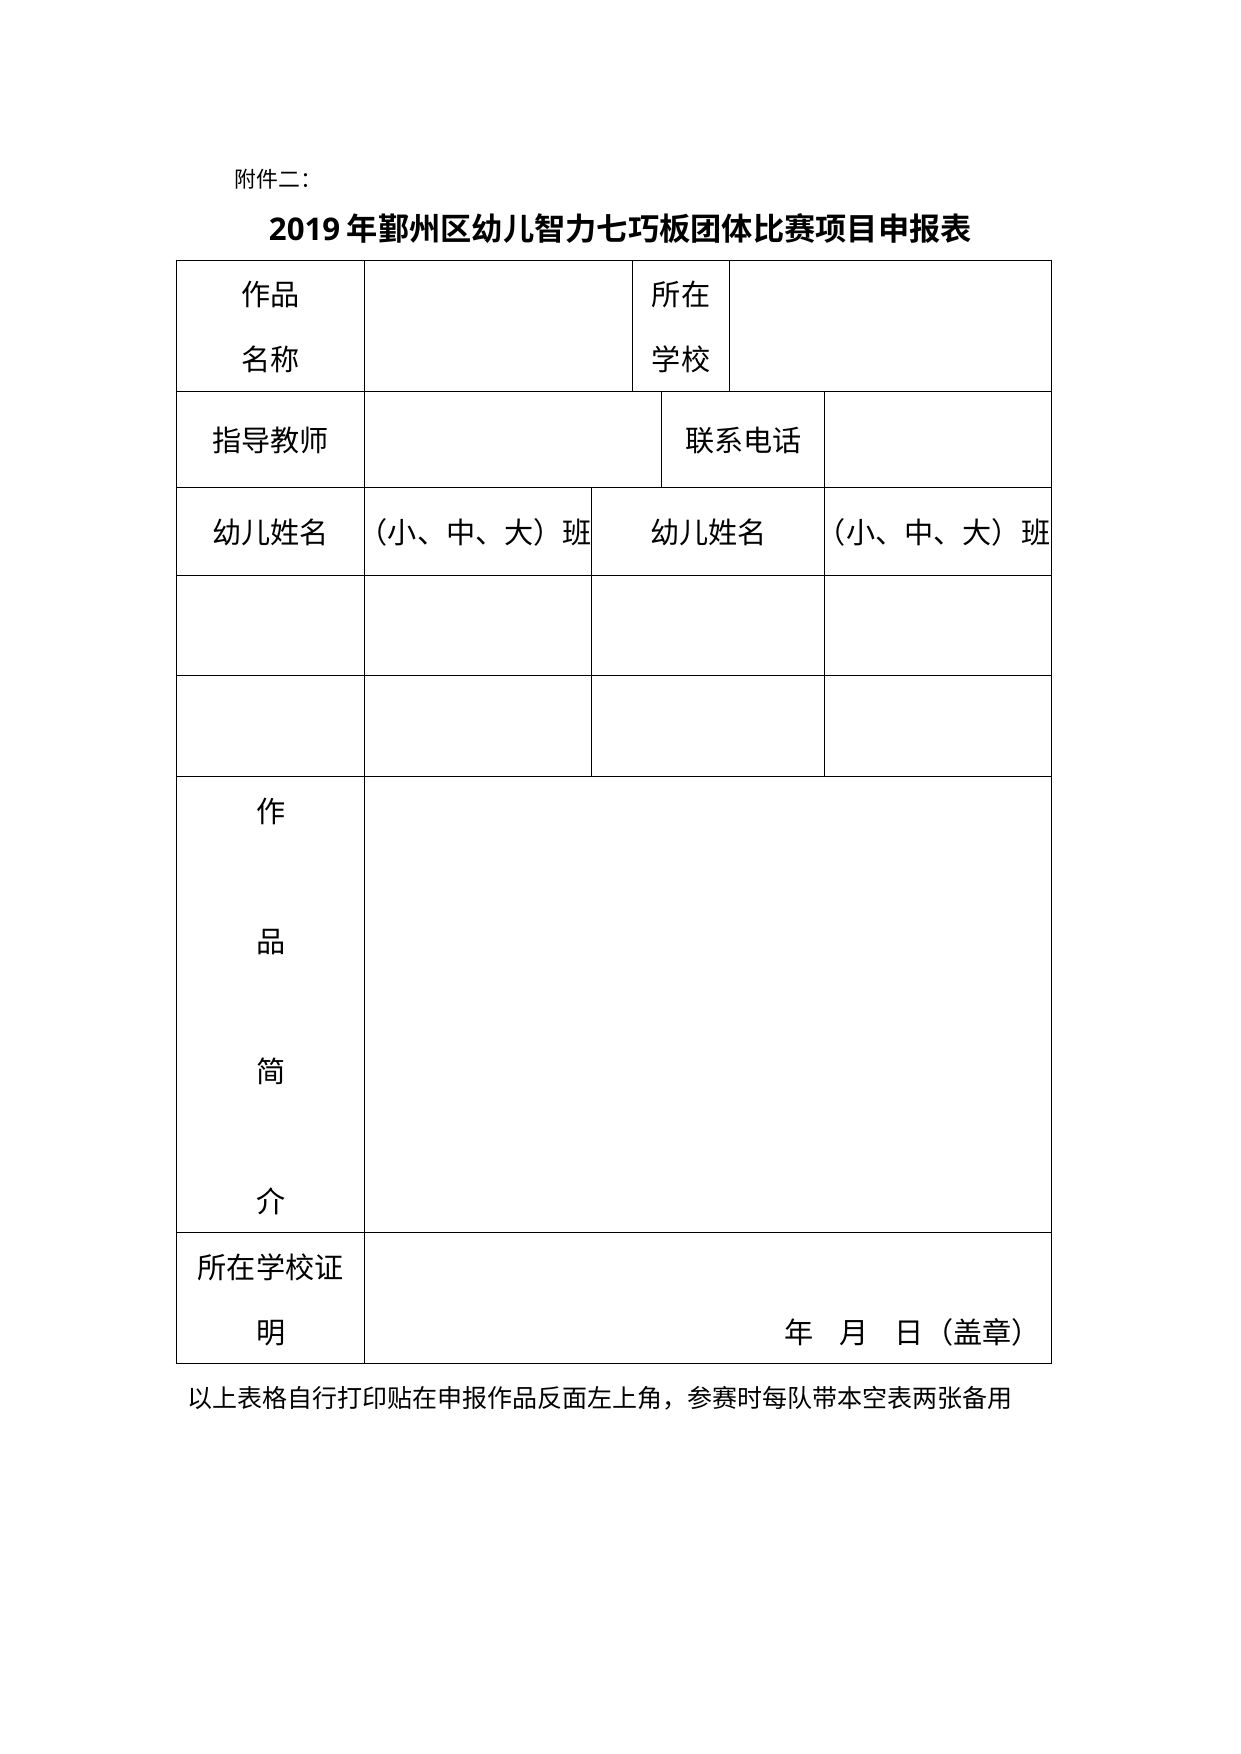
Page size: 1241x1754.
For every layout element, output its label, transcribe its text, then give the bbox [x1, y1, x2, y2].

table_cell 年 月 日（盖章） [365, 1233, 1051, 1363]
text 附件二： [187, 162, 1053, 194]
table_cell [825, 576, 1051, 675]
table_cell [365, 576, 591, 675]
text 以上表格自行打印贴在申报作品反面左上角，参赛时每队带本空表两张备用 [187, 1364, 1053, 1429]
text 2019年鄞州区幼儿智力七巧板团体比赛项目申报表 [187, 194, 1053, 259]
table_cell （小、中、大）班 [825, 488, 1051, 575]
table_cell 所在学校证明 [177, 1233, 364, 1363]
table_cell [365, 392, 661, 487]
table_cell [825, 392, 1051, 487]
table_cell [592, 676, 824, 776]
table_cell 指导教师 [177, 392, 364, 487]
table_header [730, 261, 1051, 391]
table_cell [177, 576, 364, 675]
table_cell [825, 676, 1051, 776]
table_cell [365, 676, 591, 776]
table_header 作品 名称 [177, 261, 364, 391]
table_cell [177, 676, 364, 776]
table_cell 幼儿姓名 [592, 488, 824, 575]
table_cell [365, 777, 1051, 1232]
table_cell [592, 576, 824, 675]
table_header [365, 261, 632, 391]
table_header 所在学校 [633, 261, 729, 391]
table_cell 幼儿姓名 [177, 488, 364, 575]
table_cell 联系电话 [662, 392, 824, 487]
table_cell 作 品 简 介 [177, 777, 364, 1232]
table_cell （小、中、大）班 [365, 488, 591, 575]
